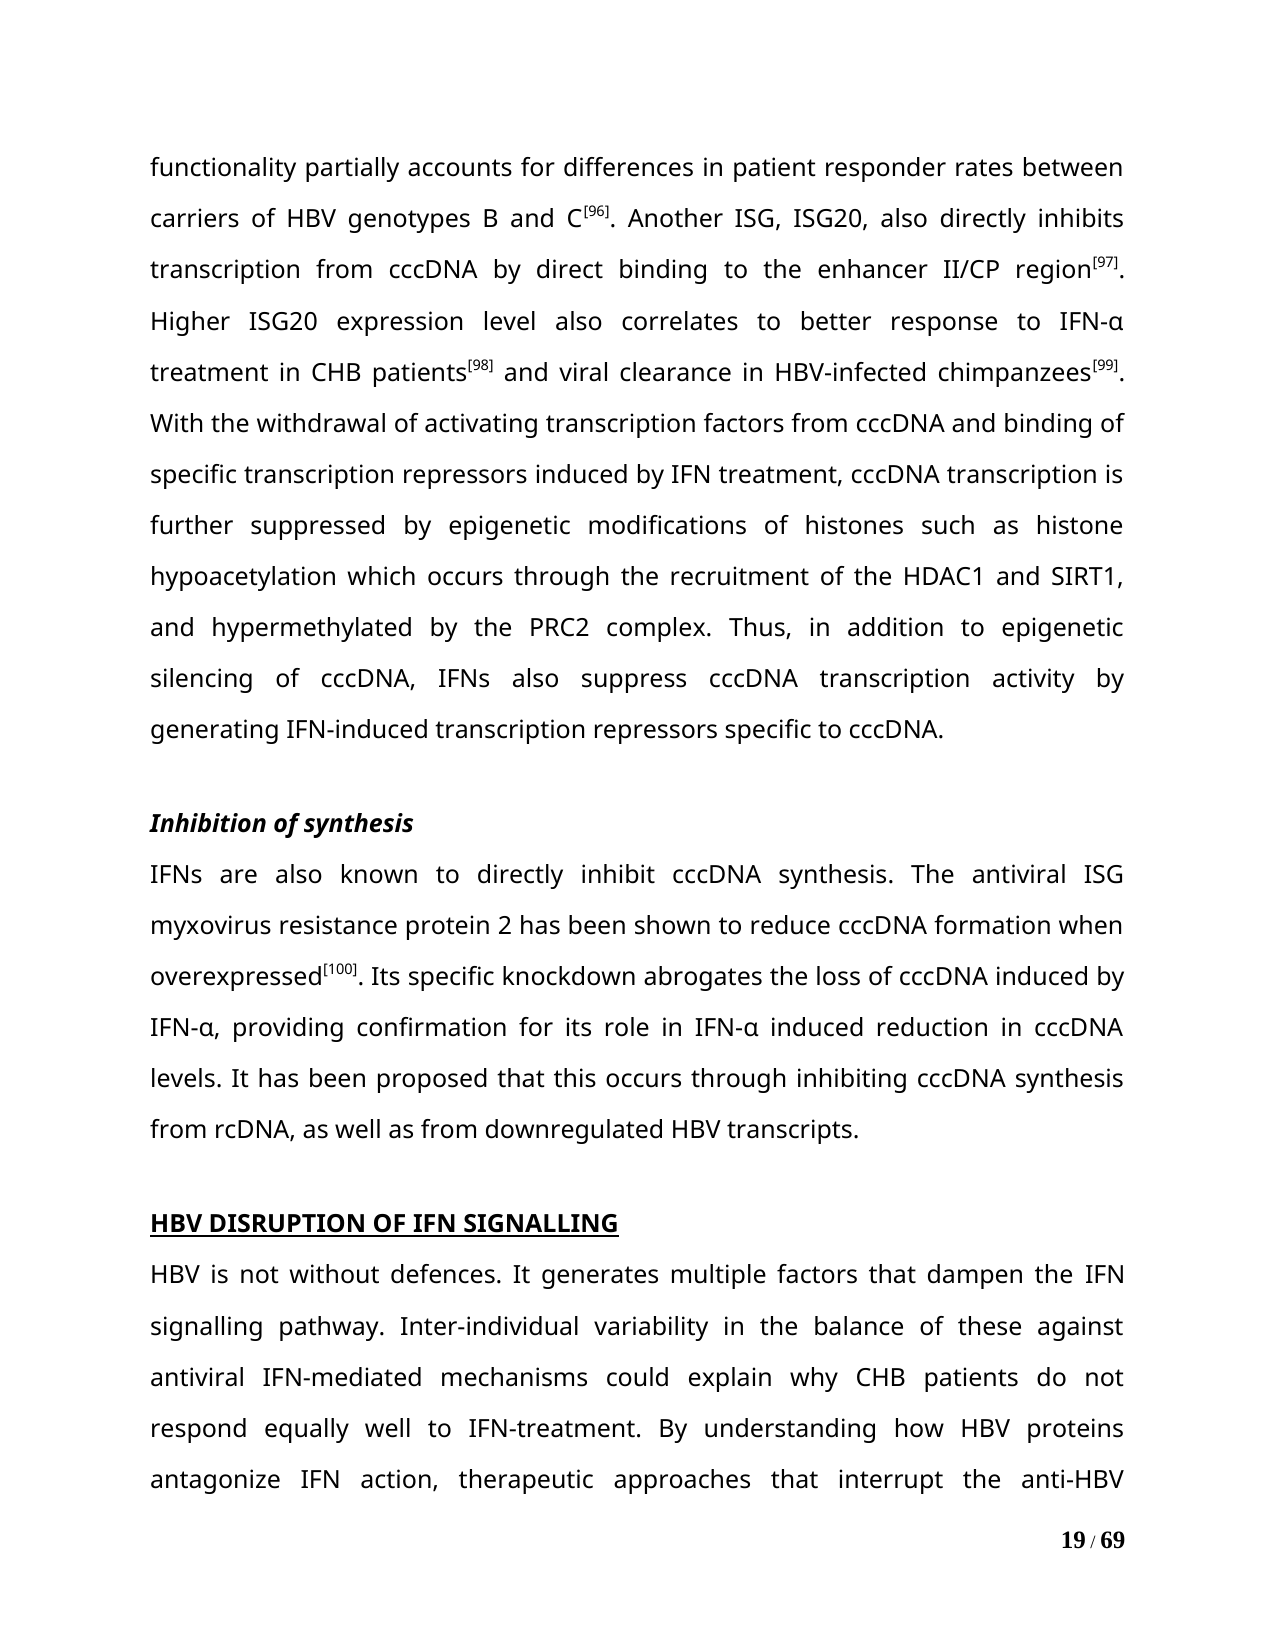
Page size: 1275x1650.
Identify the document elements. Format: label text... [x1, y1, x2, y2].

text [150, 1257, 1125, 1495]
text HBV DISRUPTION OF IFN SIGNALLING [150, 1206, 1125, 1240]
text Inhibition of synthesis [150, 806, 1125, 840]
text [150, 150, 1125, 746]
text IFNs are also known to directly inhibit cccDNA synthesis. The antiviral ISG myxovirus resistance protein 2 has been shown to reduce cccDNA formation when overexpressed[100]. Its specific knockdown abrogates the loss of cccDNA induced by IFN-α, providing confirmation for its role in IFN-α induced reduction in cccDNA levels. It has been proposed that this occurs through inhibiting cccDNA synthesis from rcDNA, as well as from downregulated HBV transcripts. [150, 857, 1125, 1146]
